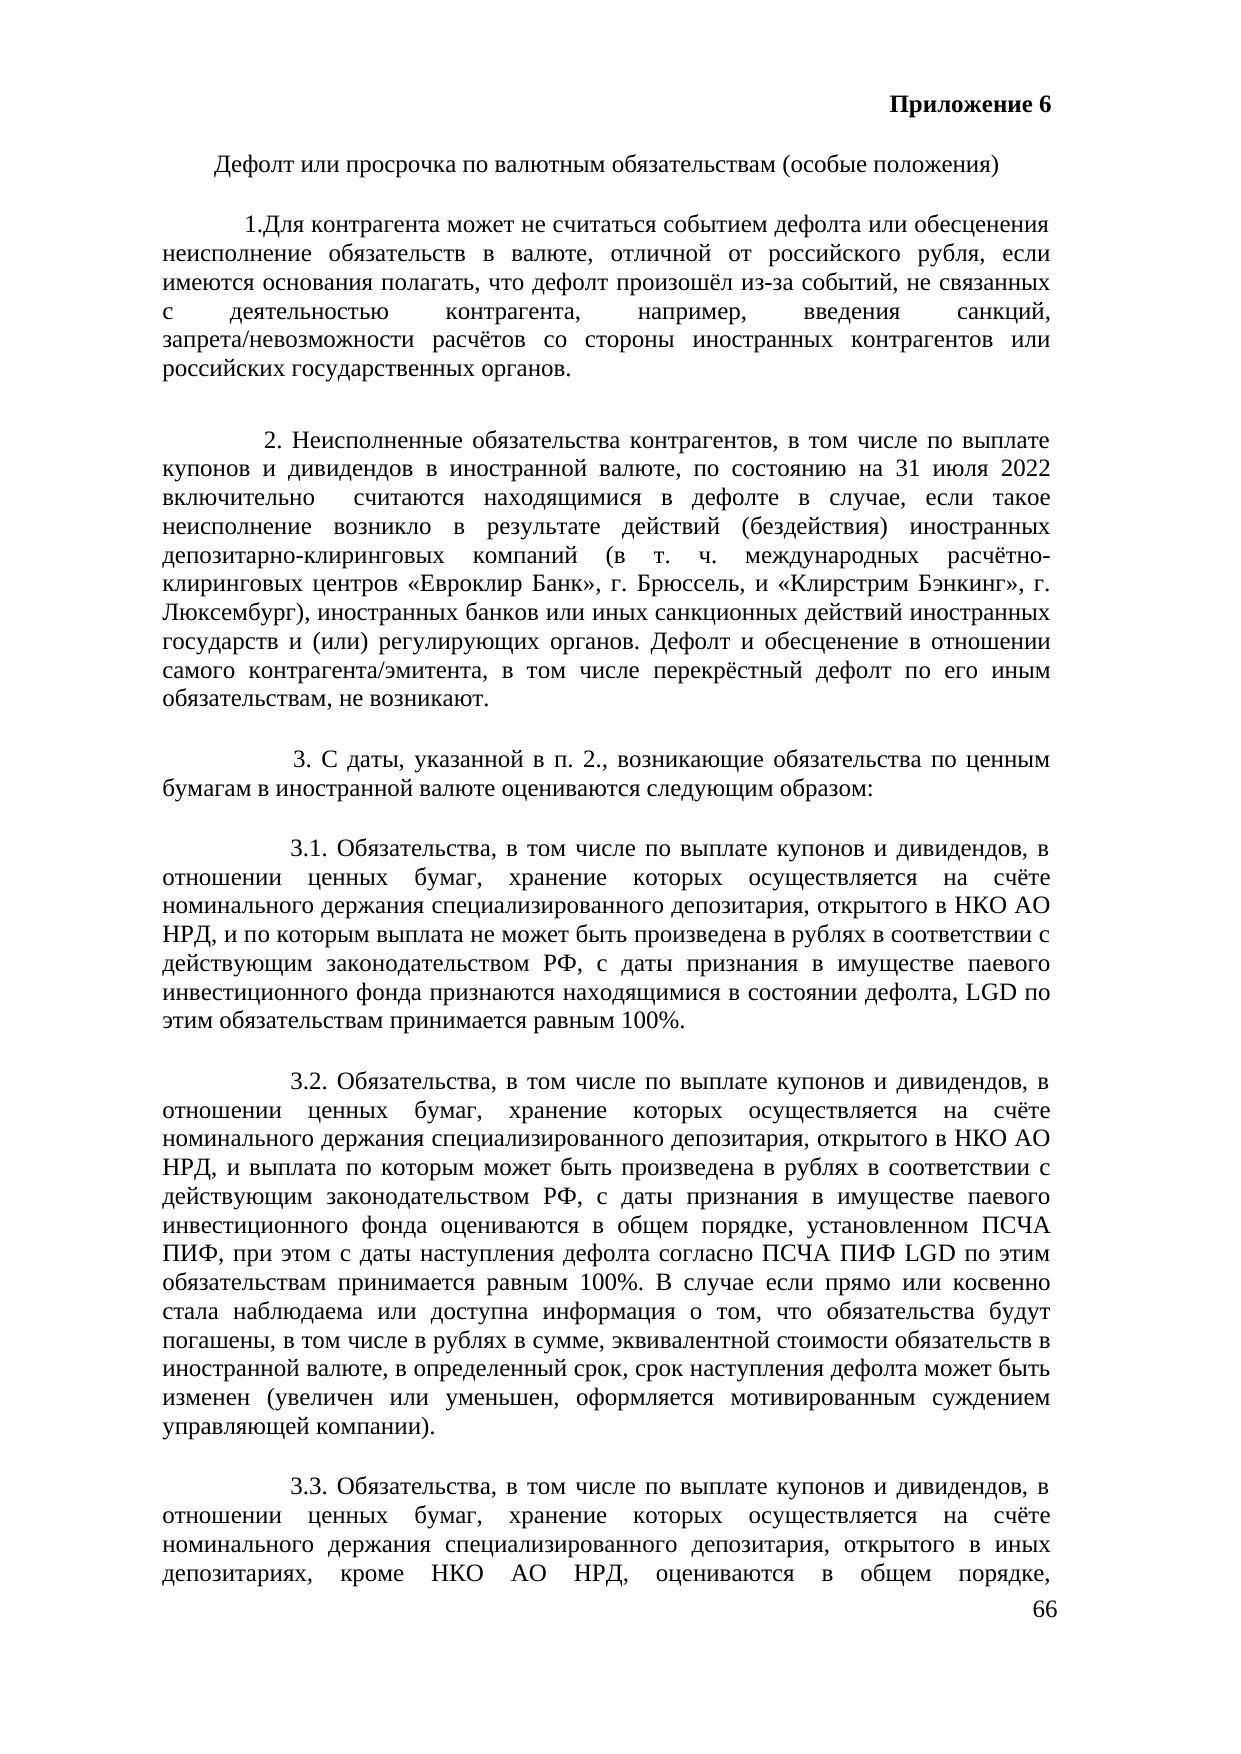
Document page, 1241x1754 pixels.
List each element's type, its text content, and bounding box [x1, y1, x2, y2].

text 3.2. Обязательства, в том числе по выплате купонов и дивидендов, в отношении ценных бумаг, хранение которых осуществляется на счёте номинального держания специализированного депозитария, открытого в НКО АО НРД, и выплата по которым может быть произведена в рублях в соответствии с действующим законодательством РФ, с даты признания в имуществе паевого инвестиционного фонда оцениваются в общем порядке, установленном ПСЧА ПИФ, при этом с даты наступления дефолта согласно ПСЧА ПИФ LGD по этим обязательствам принимается равным 100%. В случае если прямо или косвенно стала наблюдаема или доступна информация о том, что обязательства будут погашены, в том числе в рублях в сумме, эквивалентной стоимости обязательств в иностранной валюте, в определенный срок, срок наступления дефолта может быть изменен (увеличен или уменьшен, оформляется мотивированным суждением управляющей компании). [162, 1066, 1051, 1440]
text Приложение 6 [162, 89, 1051, 117]
text 1.Для контрагента может не считаться событием дефолта или обесценения неисполнение обязательств в валюте, отличной от российского рубля, если имеются основания полагать, что дефолт произошёл из-за событий, не связанных с деятельностью контрагента, например, введения санкций, запрета/невозможности расчётов со стороны иностранных контрагентов или российских государственных органов. [162, 209, 1051, 382]
text 2. Неисполненные обязательства контрагентов, в том числе по выплате купонов и дивидендов в иностранной валюте, по состоянию на 31 июля 2022 включительно считаются находящимися в дефолте в случае, если такое неисполнение возникло в результате действий (бездействия) иностранных депозитарно-клиринговых компаний (в т. ч. международных расчётно-клиринговых центров «Евроклир Банк», г. Брюссель, и «Клирстрим Бэнкинг», г. Люксембург), иностранных банков или иных санкционных действий иностранных государств и (или) регулирующих органов. Дефолт и обесценение в отношении самого контрагента/эмитента, в том числе перекрёстный дефолт по его иным обязательствам, не возникают. [162, 425, 1051, 712]
text 3. С даты, указанной в п. 2., возникающие обязательства по ценным бумагам в иностранной валюте оцениваются следующим образом: [162, 744, 1051, 801]
text 3.1. Обязательства, в том числе по выплате купонов и дивидендов, в отношении ценных бумаг, хранение которых осуществляется на счёте номинального держания специализированного депозитария, открытого в НКО АО НРД, и по которым выплата не может быть произведена в рублях в соответствии с действующим законодательством РФ, с даты признания в имуществе паевого инвестиционного фонда признаются находящимися в состоянии дефолта, LGD по этим обязательствам принимается равным 100%. [162, 833, 1051, 1034]
text Дефолт или просрочка по валютным обязательствам (особые положения) [162, 149, 1051, 178]
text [162, 1471, 1051, 1586]
